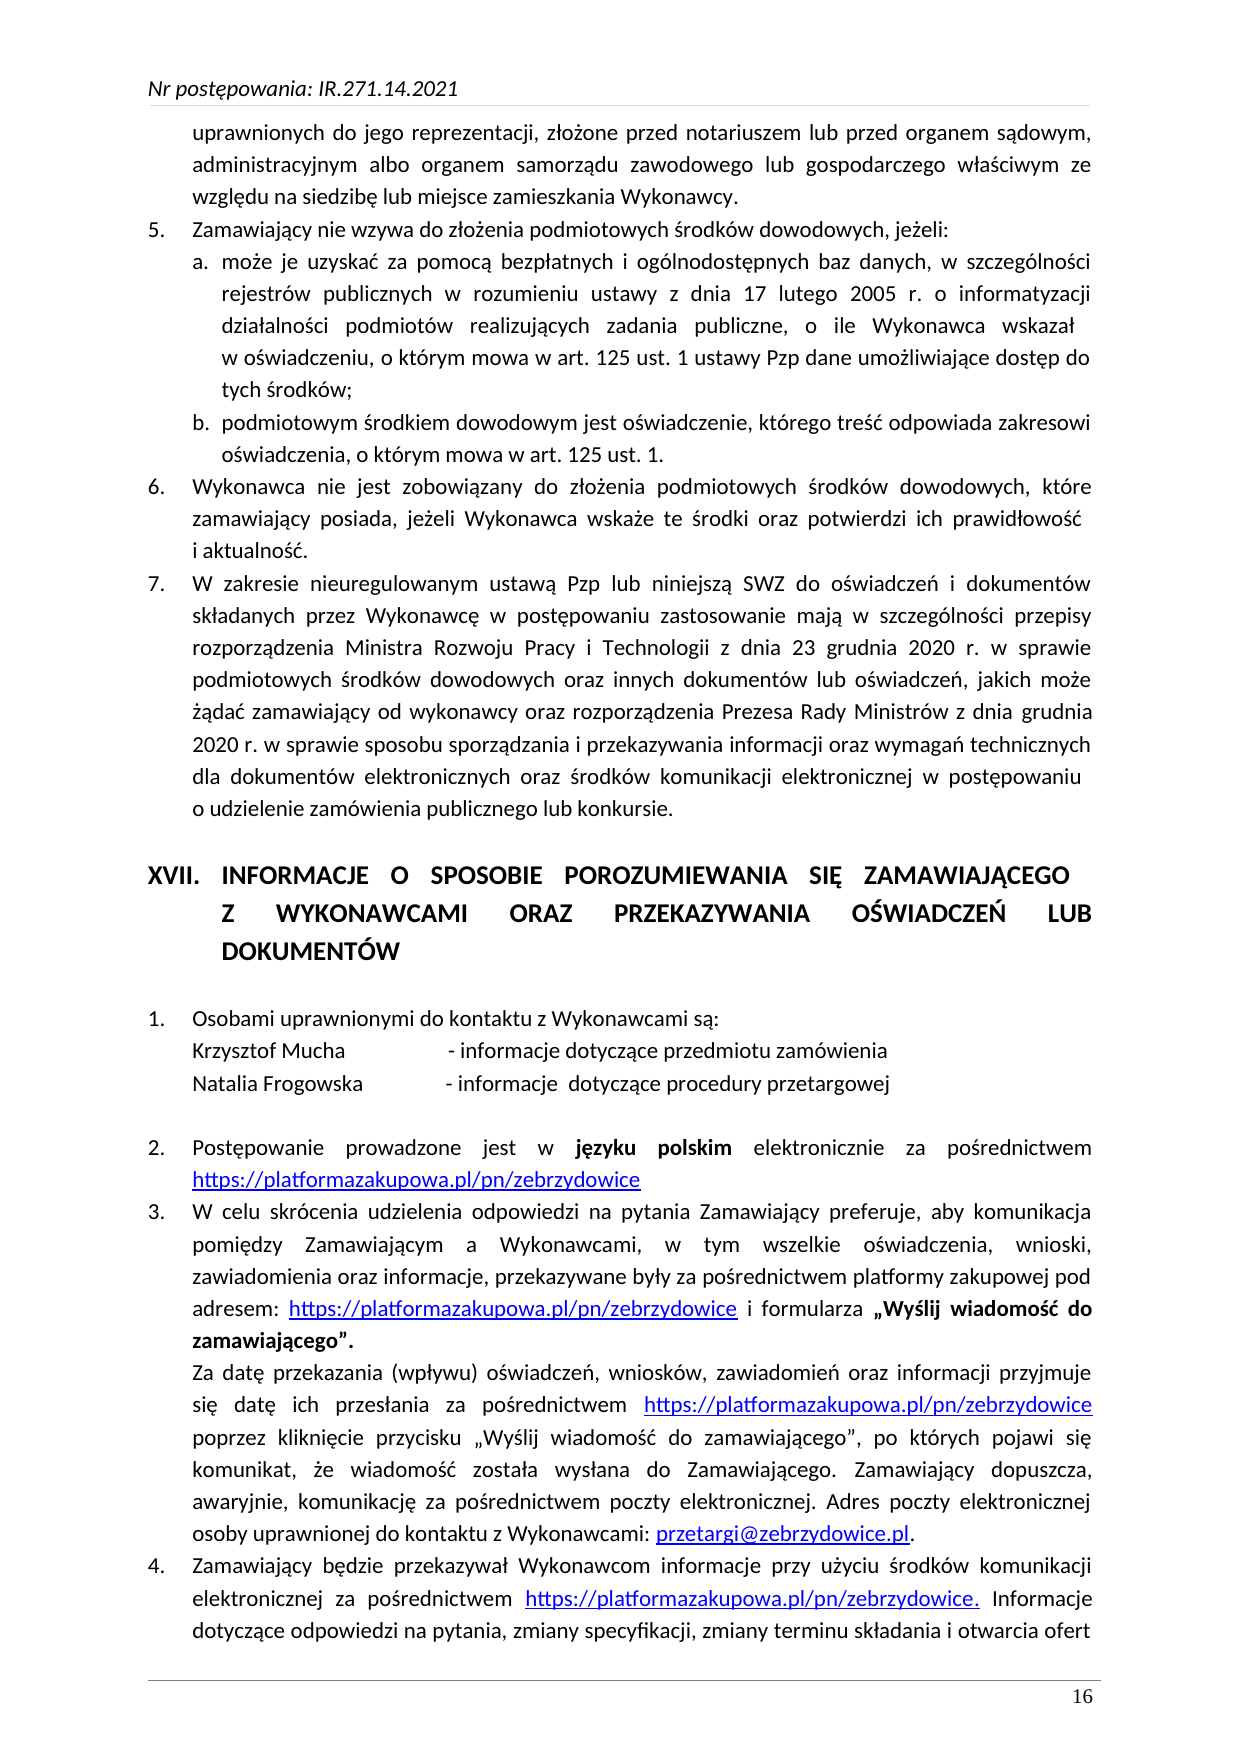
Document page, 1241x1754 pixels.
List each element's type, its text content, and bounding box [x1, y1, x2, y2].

list Zamawiający nie wzywa do złożenia podmiotowych środków dowodowych, jeżeli: [148, 215, 1093, 243]
list może je uzyskać za pomocą bezpłatnych i ogólnodostępnych baz danych, w szczególności rejestrów publicznych w rozumieniu ustawy z dnia 17 lutego 2005 r. o informatyzacji działalności podmiotów realizujących zadania publiczne, o ile Wykonawca wskazał w oświadczeniu, o którym mowa w art. 125 ust. 1 ustawy Pzp dane umożliwiające dostęp do tych środków; [192, 247, 1093, 404]
list podmiotowym środkiem dowodowym jest oświadczenie, którego treść odpowiada zakresowi oświadczenia, o którym mowa w art. 125 ust. 1. [192, 408, 1093, 468]
list Za datę przekazania (wpływu) oświadczeń, wniosków, zawiadomień oraz informacji przyjmuje się datę ich przesłania za pośrednictwem https://platformazakupowa.pl/pn/zebrzydowice poprzez kliknięcie przycisku „Wyślij wiadomość do zamawiającego”, po których pojawi się komunikat, że wiadomość została wysłana do Zamawiającego. Zamawiający dopuszcza, awaryjnie, komunikację za pośrednictwem poczty elektronicznej. Adres poczty elektronicznej osoby uprawnionej do kontaktu z Wykonawcami: przetargi@zebrzydowice.pl. [192, 1358, 1093, 1547]
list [148, 1552, 1093, 1644]
list Natalia Frogowska - informacje dotyczące procedury przetargowej [192, 1069, 1093, 1097]
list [148, 118, 1093, 211]
subtitle INFORMACJE O SPOSOBIE POROZUMIEWANIA SIĘ ZAMAWIAJĄCEGO Z WYKONAWCAMI ORAZ PRZEKAZYWANIA OŚWIADCZEŃ LUB DOKUMENTÓW [148, 858, 1093, 967]
list W celu skrócenia udzielenia odpowiedzi na pytania Zamawiający preferuje, aby komunikacja pomiędzy Zamawiającym a Wykonawcami, w tym wszelkie oświadczenia, wnioski, zawiadomienia oraz informacje, przekazywane były za pośrednictwem platformy zakupowej pod adresem: https://platformazakupowa.pl/pn/zebrzydowice i formularza „Wyślij wiadomość do zamawiającego”. [148, 1197, 1093, 1354]
list Wykonawca nie jest zobowiązany do złożenia podmiotowych środków dowodowych, które zamawiający posiada, jeżeli Wykonawca wskaże te środki oraz potwierdzi ich prawidłowość i aktualność. [148, 472, 1093, 564]
list W zakresie nieuregulowanym ustawą Pzp lub niniejszą SWZ do oświadczeń i dokumentów składanych przez Wykonawcę w postępowaniu zastosowanie mają w szczególności przepisy rozporządzenia Ministra Rozwoju Pracy i Technologii z dnia 23 grudnia 2020 r. w sprawie podmiotowych środków dowodowych oraz innych dokumentów lub oświadczeń, jakich może żądać zamawiający od wykonawcy oraz rozporządzenia Prezesa Rady Ministrów z dnia grudnia 2020 r. w sprawie sposobu sporządzania i przekazywania informacji oraz wymagań technicznych dla dokumentów elektronicznych oraz środków komunikacji elektronicznej w postępowaniu o udzielenie zamówienia publicznego lub konkursie. [148, 569, 1093, 822]
list Osobami uprawnionymi do kontaktu z Wykonawcami są: [148, 1004, 1093, 1032]
list Postępowanie prowadzone jest w języku polskim elektronicznie za pośrednictwem https://platformazakupowa.pl/pn/zebrzydowice [148, 1133, 1093, 1193]
list Krzysztof Mucha - informacje dotyczące przedmiotu zamówienia [192, 1037, 1093, 1064]
